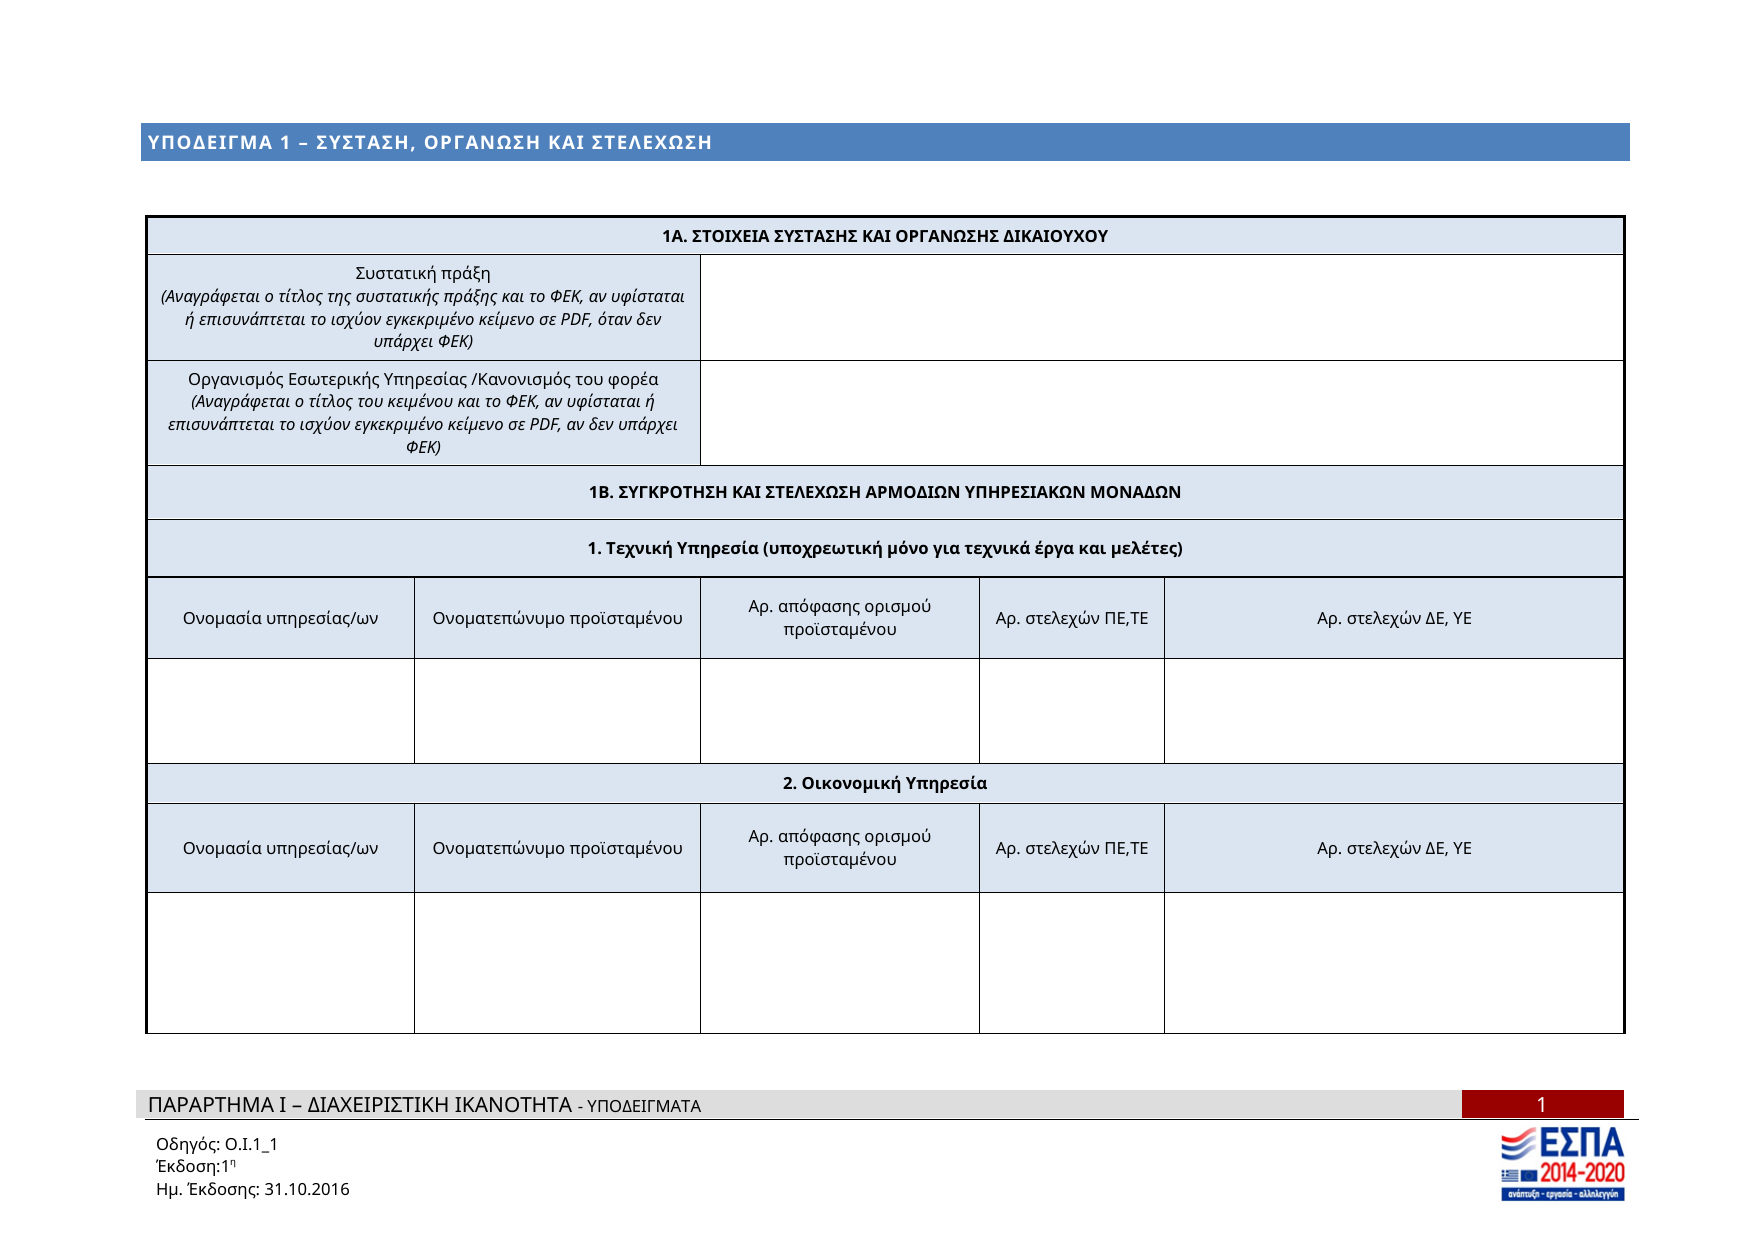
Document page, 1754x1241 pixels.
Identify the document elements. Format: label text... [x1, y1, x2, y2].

subtitle ΥΠΟΔΕΙΓΜΑ 1 – ΣΥΣΤΑΣΗ, ΟΡΓΑΝΩΣΗ ΚΑΙ ΣΤΕΛΕΧΩΣΗ [148, 130, 1624, 155]
table_cell [701, 659, 979, 763]
table_cell Ονοματεπώνυμο προϊσταμένου [415, 804, 700, 892]
table_cell Ονομασία υπηρεσίας/ων [148, 804, 414, 892]
table_cell [1165, 893, 1623, 1033]
table_cell [148, 659, 414, 763]
table_cell [1165, 659, 1623, 763]
table_cell Αρ. στελεχών ΔΕ, ΥΕ [1165, 804, 1623, 892]
table_cell Ονοματεπώνυμο προϊσταμένου [415, 578, 700, 658]
table_cell 2. Οικονομική Υπηρεσία [148, 764, 1623, 802]
table_cell Αρ. απόφασης ορισμού προϊσταμένου [701, 804, 979, 892]
table_header 1A. ΣΤΟΙΧΕΙΑ ΣΥΣΤΑΣΗΣ ΚΑΙ ΟΡΓΑΝΩΣΗΣ ΔΙΚΑΙΟΥΧΟΥ [148, 218, 1623, 253]
table_cell Αρ. απόφασης ορισμού προϊσταμένου [701, 578, 979, 658]
table_cell [148, 893, 414, 1033]
picture [1498, 1125, 1628, 1203]
table_cell [701, 893, 979, 1033]
table_cell Ονομασία υπηρεσίας/ων [148, 578, 414, 658]
table_cell 1B. ΣΥΓΚΡΟΤΗΣΗ ΚΑΙ ΣΤΕΛΕΧΩΣΗ ΑΡΜΟΔΙΩΝ ΥΠΗΡΕΣΙΑΚΩΝ ΜΟΝΑΔΩΝ [148, 466, 1623, 518]
table_cell Συστατική πράξη (Αναγράφεται ο τίτλος της συστατικής πράξης και το ΦΕΚ, αν υφίσταται ή επισυνάπτεται το ισχύον εγκεκριμένο κείμενο σε PDF, όταν δεν υπάρχει ΦΕΚ) [148, 255, 700, 360]
table_cell [980, 893, 1164, 1033]
table_cell 1. Τεχνική Υπηρεσία (υποχρεωτική μόνο για τεχνικά έργα και μελέτες) [148, 520, 1623, 576]
table_cell Αρ. στελεχών ΠΕ,ΤΕ [980, 804, 1164, 892]
table_cell [415, 893, 700, 1033]
table_cell [701, 361, 1623, 464]
table_cell [415, 659, 700, 763]
table_cell [701, 255, 1623, 360]
table_cell Αρ. στελεχών ΔΕ, ΥΕ [1165, 578, 1623, 658]
table_cell Αρ. στελεχών ΠΕ,ΤΕ [980, 578, 1164, 658]
table_cell [980, 659, 1164, 763]
table_cell Οργανισμός Εσωτερικής Υπηρεσίας /Κανονισμός του φορέα (Αναγράφεται ο τίτλος του κειμένου και το ΦΕΚ, αν υφίσταται ή επισυνάπτεται το ισχύον εγκεκριμένο κείμενο σε PDF, αν δεν υπάρχει ΦΕΚ) [148, 361, 700, 464]
